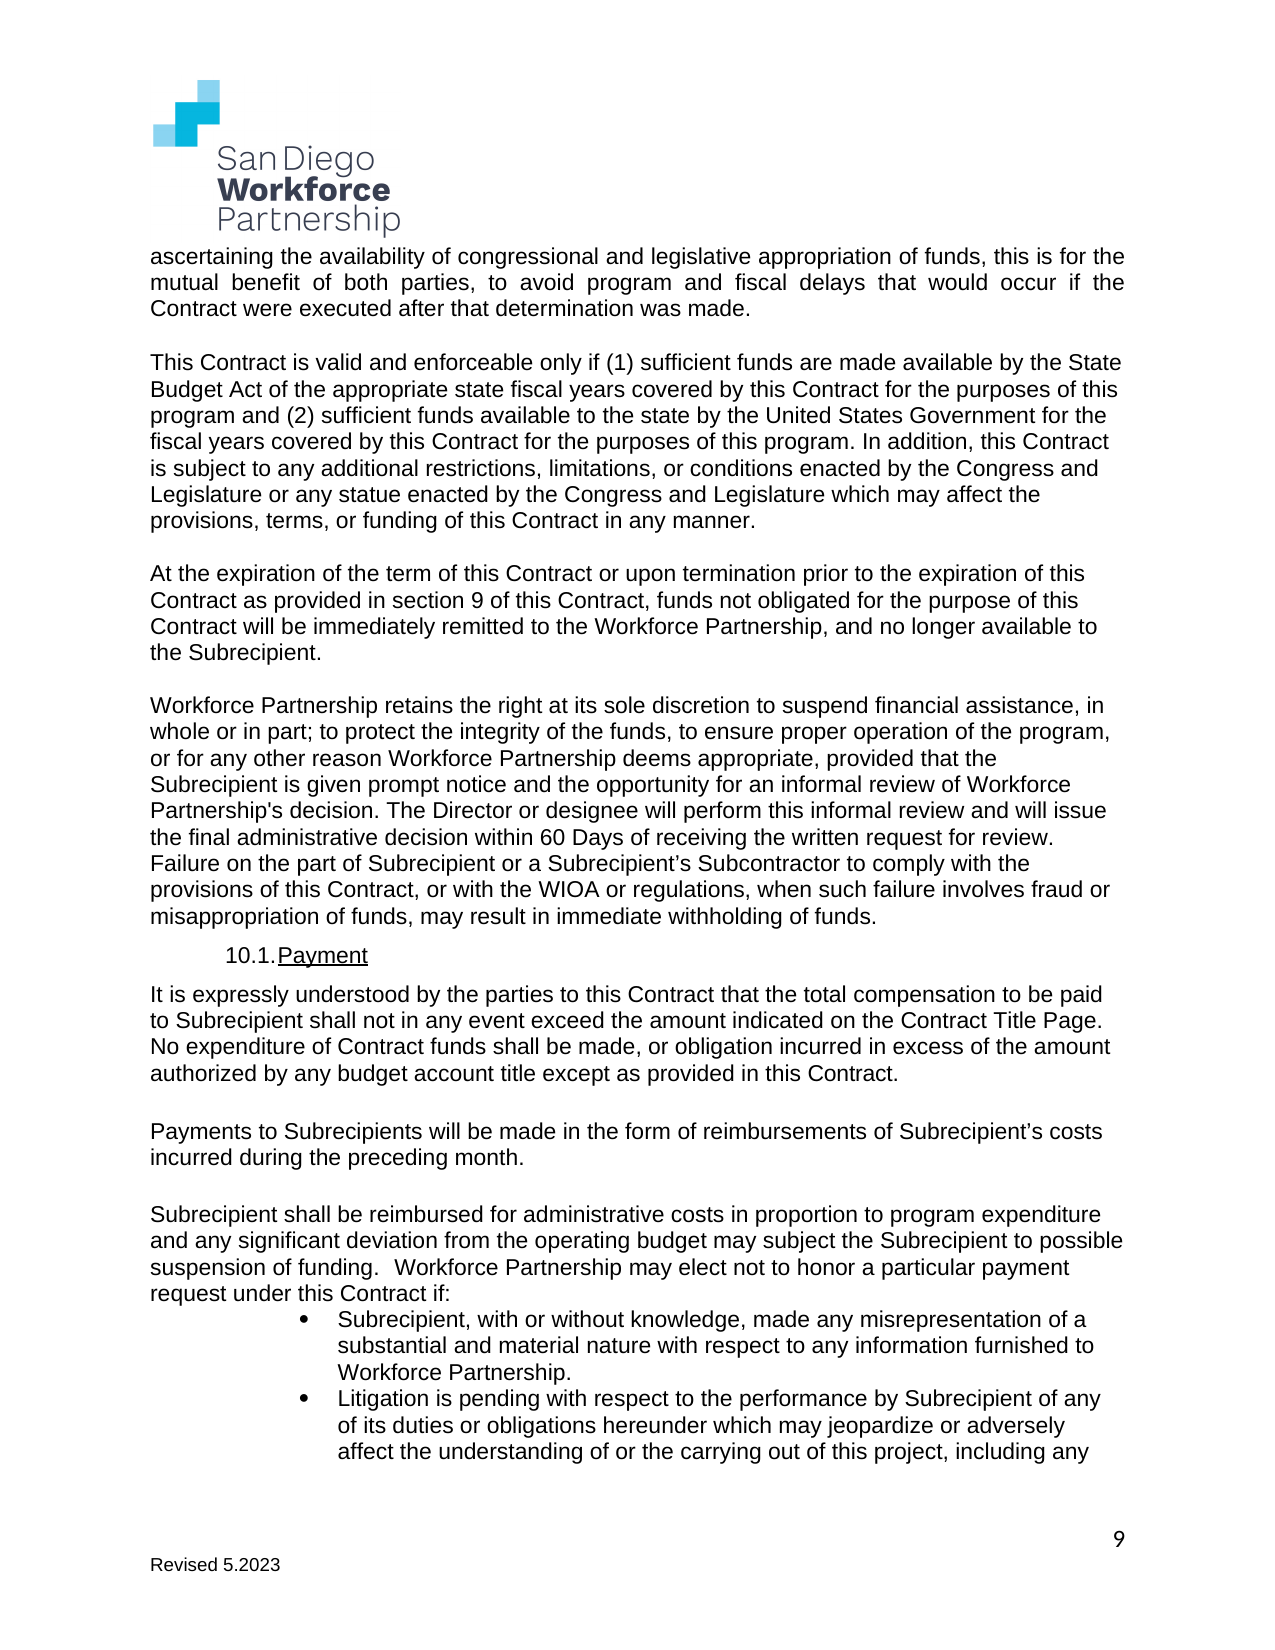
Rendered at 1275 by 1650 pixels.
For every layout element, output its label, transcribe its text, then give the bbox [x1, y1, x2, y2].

text Payments to Subrecipients will be made in the form of reimbursements of Subrecipient’s costs incurred during the preceding month. [150, 1118, 1125, 1170]
text Subrecipient, with or without knowledge, made any misrepresentation of a substantial and material nature with respect to any information furnished to Workforce Partnership. [300, 1306, 1125, 1385]
text At the expiration of the term of this Contract or upon termination prior to the expiration of this Contract as provided in section 9 of this Contract, funds not obligated for the purpose of this Contract will be immediately remitted to the Workforce Partnership, and no longer available to the Subrecipient. [150, 560, 1125, 666]
text Subrecipient shall be reimbursed for administrative costs in proportion to program expenditure and any significant deviation from the operating budget may subject the Subrecipient to possible suspension of funding. Workforce Partnership may elect not to honor a particular payment request under this Contract if: [150, 1201, 1125, 1306]
picture [150, 75, 402, 243]
text Payment [225, 942, 1125, 968]
text This Contract is valid and enforceable only if (1) sufficient funds are made available by the State Budget Act of the appropriate state fiscal years covered by this Contract for the purposes of this program and (2) sufficient funds available to the state by the United States Government for the fiscal years covered by this Contract for the purposes of this program. In addition, this Contract is subject to any additional restrictions, limitations, or conditions enacted by the Congress and Legislature or any statue enacted by the Congress and Legislature which may affect the provisions, terms, or funding of this Contract in any manner. [150, 349, 1125, 534]
text It is expressly understood by the parties to this Contract that the total compensation to be paid to Subrecipient shall not in any event exceed the amount indicated on the Contract Title Page. No expenditure of Contract funds shall be made, or obligation incurred in excess of the amount authorized by any budget account title except as provided in this Contract. [150, 981, 1125, 1086]
text Workforce Partnership retains the right at its sole discretion to suspend financial assistance, in whole or in part; to protect the integrity of the funds, to ensure proper operation of the program, or for any other reason Workforce Partnership deems appropriate, provided that the Subrecipient is given prompt notice and the opportunity for an informal review of Workforce Partnership's decision. The Director or designee will perform this informal review and will issue the final administrative decision within 60 Days of receiving the written request for review. Failure on the part of Subrecipient or a Subrecipient’s Subcontractor to comply with the provisions of this Contract, or with the WIOA or regulations, when such failure involves fraud or misappropriation of funds, may result in immediate withholding of funds. [150, 692, 1125, 929]
